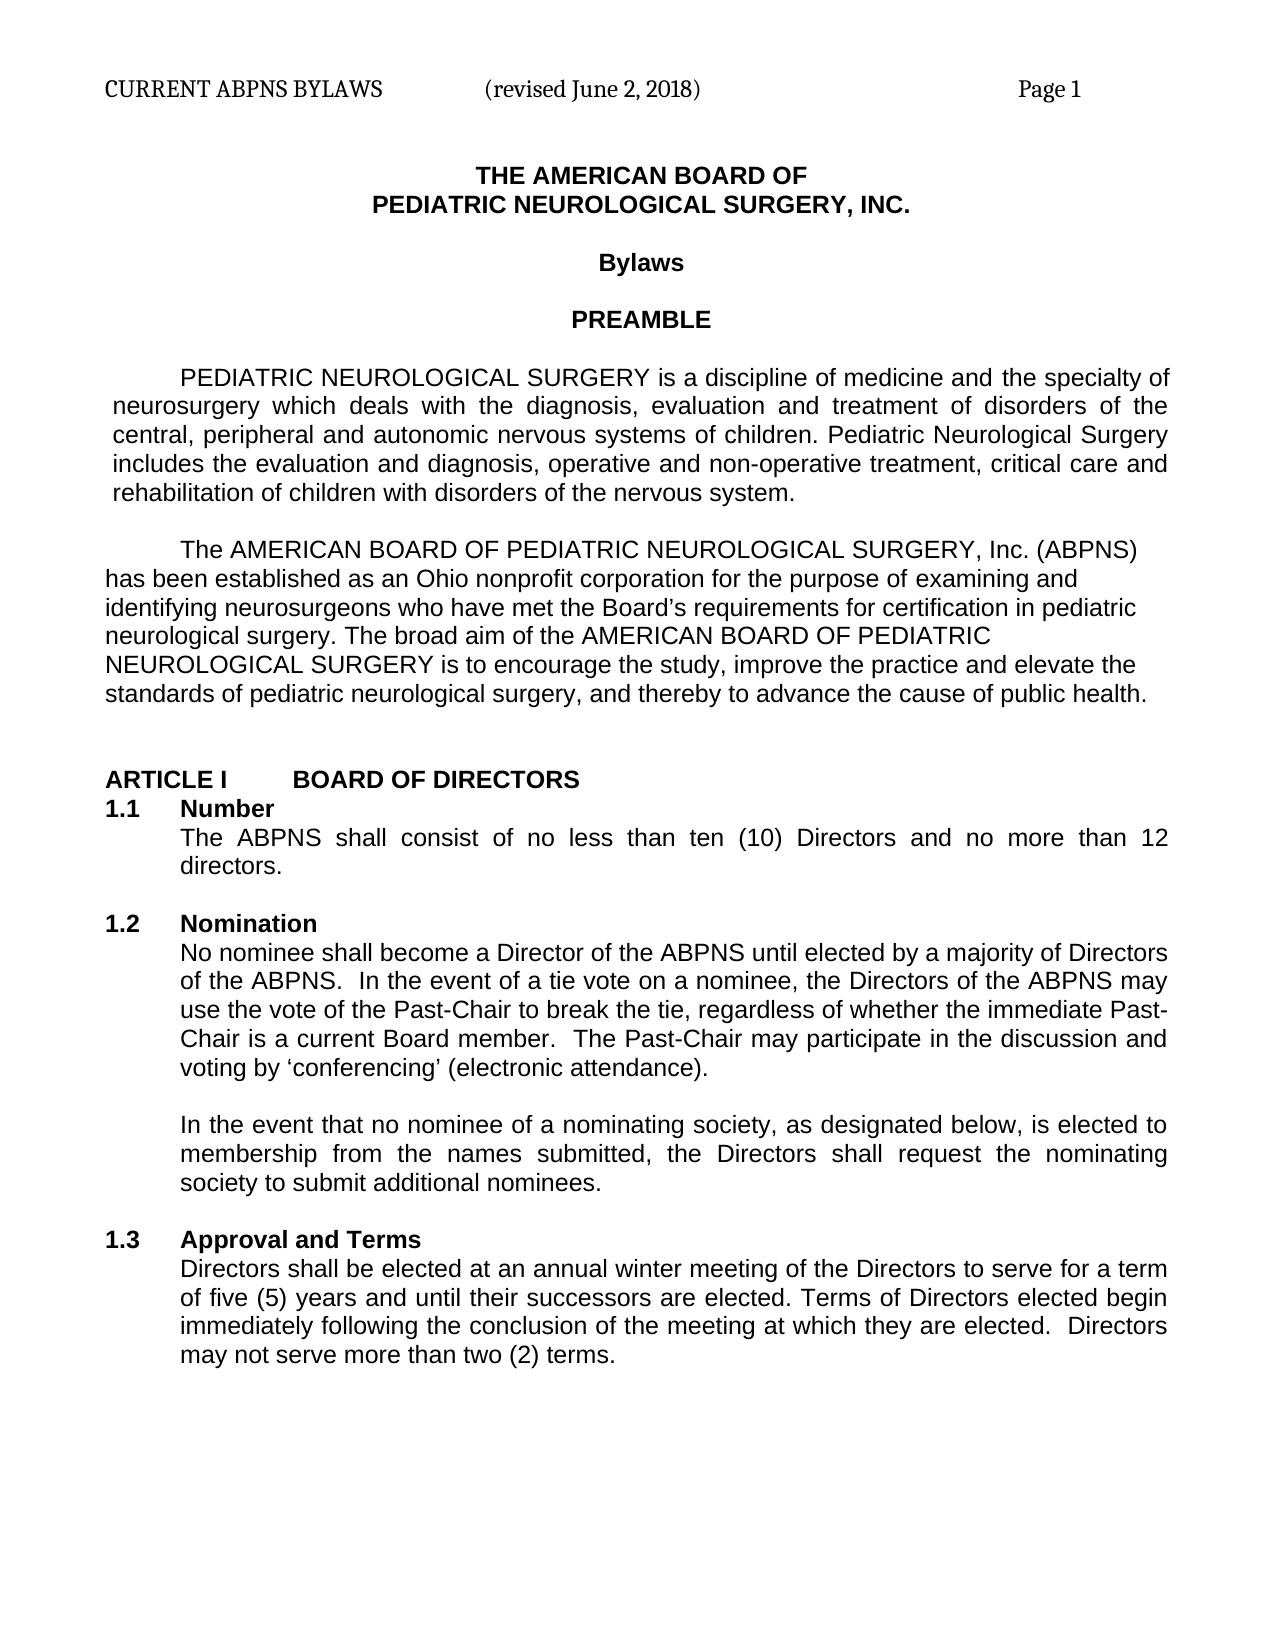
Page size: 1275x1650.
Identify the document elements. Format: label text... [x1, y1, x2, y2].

text Directors shall be elected at an annual winter meeting of the Directors to serve for a term of five (5) years and until their successors are elected. Terms of Directors elected begin immediately following the conclusion of the meeting at which they are elected. Directors may not serve more than two (2) terms. [180, 1254, 1170, 1369]
text No nominee shall become a Director of the ABPNS until elected by a majority of Directors of the ABPNS. In the event of a tie vote on a nominee, the Directors of the ABPNS may use the vote of the Past-Chair to break the tie, regardless of whether the immediate Past-Chair is a current Board member. The Past-Chair may participate in the discussion and voting by ‘conferencing’ (electronic attendance). [180, 937, 1170, 1081]
text THE AMERICAN BOARD OF [112, 161, 1170, 190]
text ARTICLE I BOARD OF DIRECTORS [105, 765, 1170, 794]
text PREAMBLE [112, 305, 1170, 334]
text Bylaws [112, 247, 1170, 276]
text 1.2 Nomination [105, 909, 1170, 937]
text The ABPNS shall consist of no less than ten (10) Directors and no more than 12 directors. [180, 822, 1170, 880]
list Number [105, 794, 1170, 822]
text The AMERICAN BOARD OF PEDIATRIC NEUROLOGICAL SURGERY, Inc. (ABPNS) has been established as an Ohio nonprofit corporation for the purpose of examining and identifying neurosurgeons who have met the Board’s requirements for certification in pediatric neurological surgery. The broad aim of the AMERICAN BOARD OF PEDIATRIC NEUROLOGICAL SURGERY is to encourage the study, improve the practice and elevate the standards of pediatric neurological surgery, and thereby to advance the cause of public health. [105, 535, 1170, 707]
text 1.3 Approval and Terms [105, 1225, 1170, 1254]
text PEDIATRIC NEUROLOGICAL SURGERY, INC. [112, 190, 1170, 219]
text PEDIATRIC NEUROLOGICAL SURGERY is a discipline of medicine and the specialty of neurosurgery which deals with the diagnosis, evaluation and treatment of disorders of the central, peripheral and autonomic nervous systems of children. Pediatric Neurological Surgery includes the evaluation and diagnosis, operative and non-operative treatment, critical care and rehabilitation of children with disorders of the nervous system. [112, 362, 1170, 506]
text In the event that no nominee of a nominating society, as designated below, is elected to membership from the names submitted, the Directors shall request the nominating society to submit additional nominees. [180, 1110, 1170, 1196]
